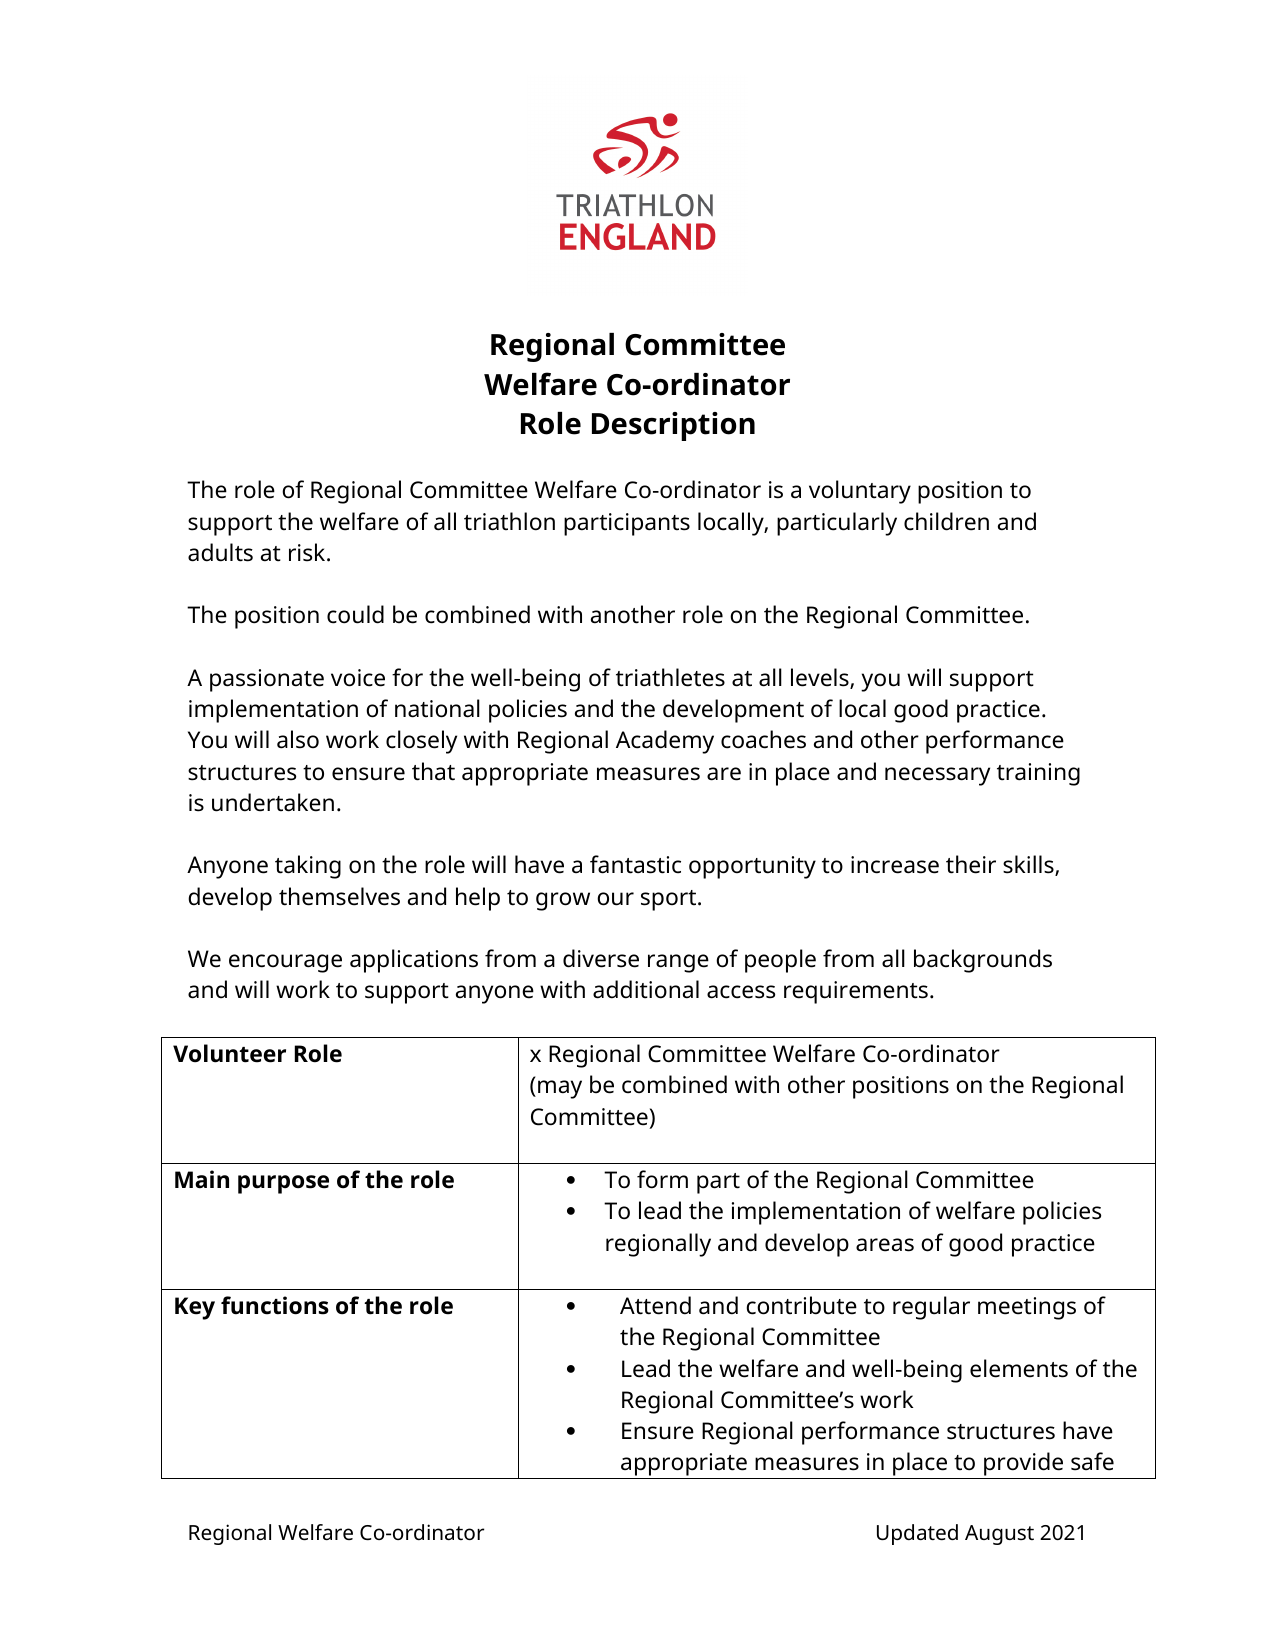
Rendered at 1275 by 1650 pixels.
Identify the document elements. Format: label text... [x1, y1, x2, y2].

table_cell Main purpose of the role [162, 1164, 518, 1289]
text Welfare Co-ordinator [187, 364, 1087, 403]
text The role of Regional Committee Welfare Co-ordinator is a voluntary position to support the welfare of all triathlon participants locally, particularly children and adults at risk. [187, 474, 1087, 568]
text We encourage applications from a diverse range of people from all backgrounds and will work to support anyone with additional access requirements. [187, 943, 1087, 1006]
text The position could be combined with another role on the Regional Committee. [187, 599, 1087, 631]
table_cell Key functions of the role [162, 1290, 518, 1477]
table_header x Regional Committee Welfare Co-ordinator (may be combined with other positions on the Regional Committee) [519, 1038, 1155, 1163]
picture [527, 75, 748, 296]
table_cell To form part of the Regional Committee To lead the implementation of welfare policies regionally and develop areas of good practice [519, 1164, 1155, 1289]
text Anyone taking on the role will have a fantastic opportunity to increase their skills, develop themselves and help to grow our sport. [187, 849, 1087, 912]
table_header Volunteer Role [162, 1038, 518, 1163]
text Regional Committee [187, 324, 1087, 364]
text A passionate voice for the well-being of triathletes at all levels, you will support implementation of national policies and the development of local good practice. You will also work closely with Regional Academy coaches and other performance structures to ensure that appropriate measures are in place and necessary training is undertaken. [187, 662, 1087, 818]
text Role Description [187, 403, 1087, 443]
